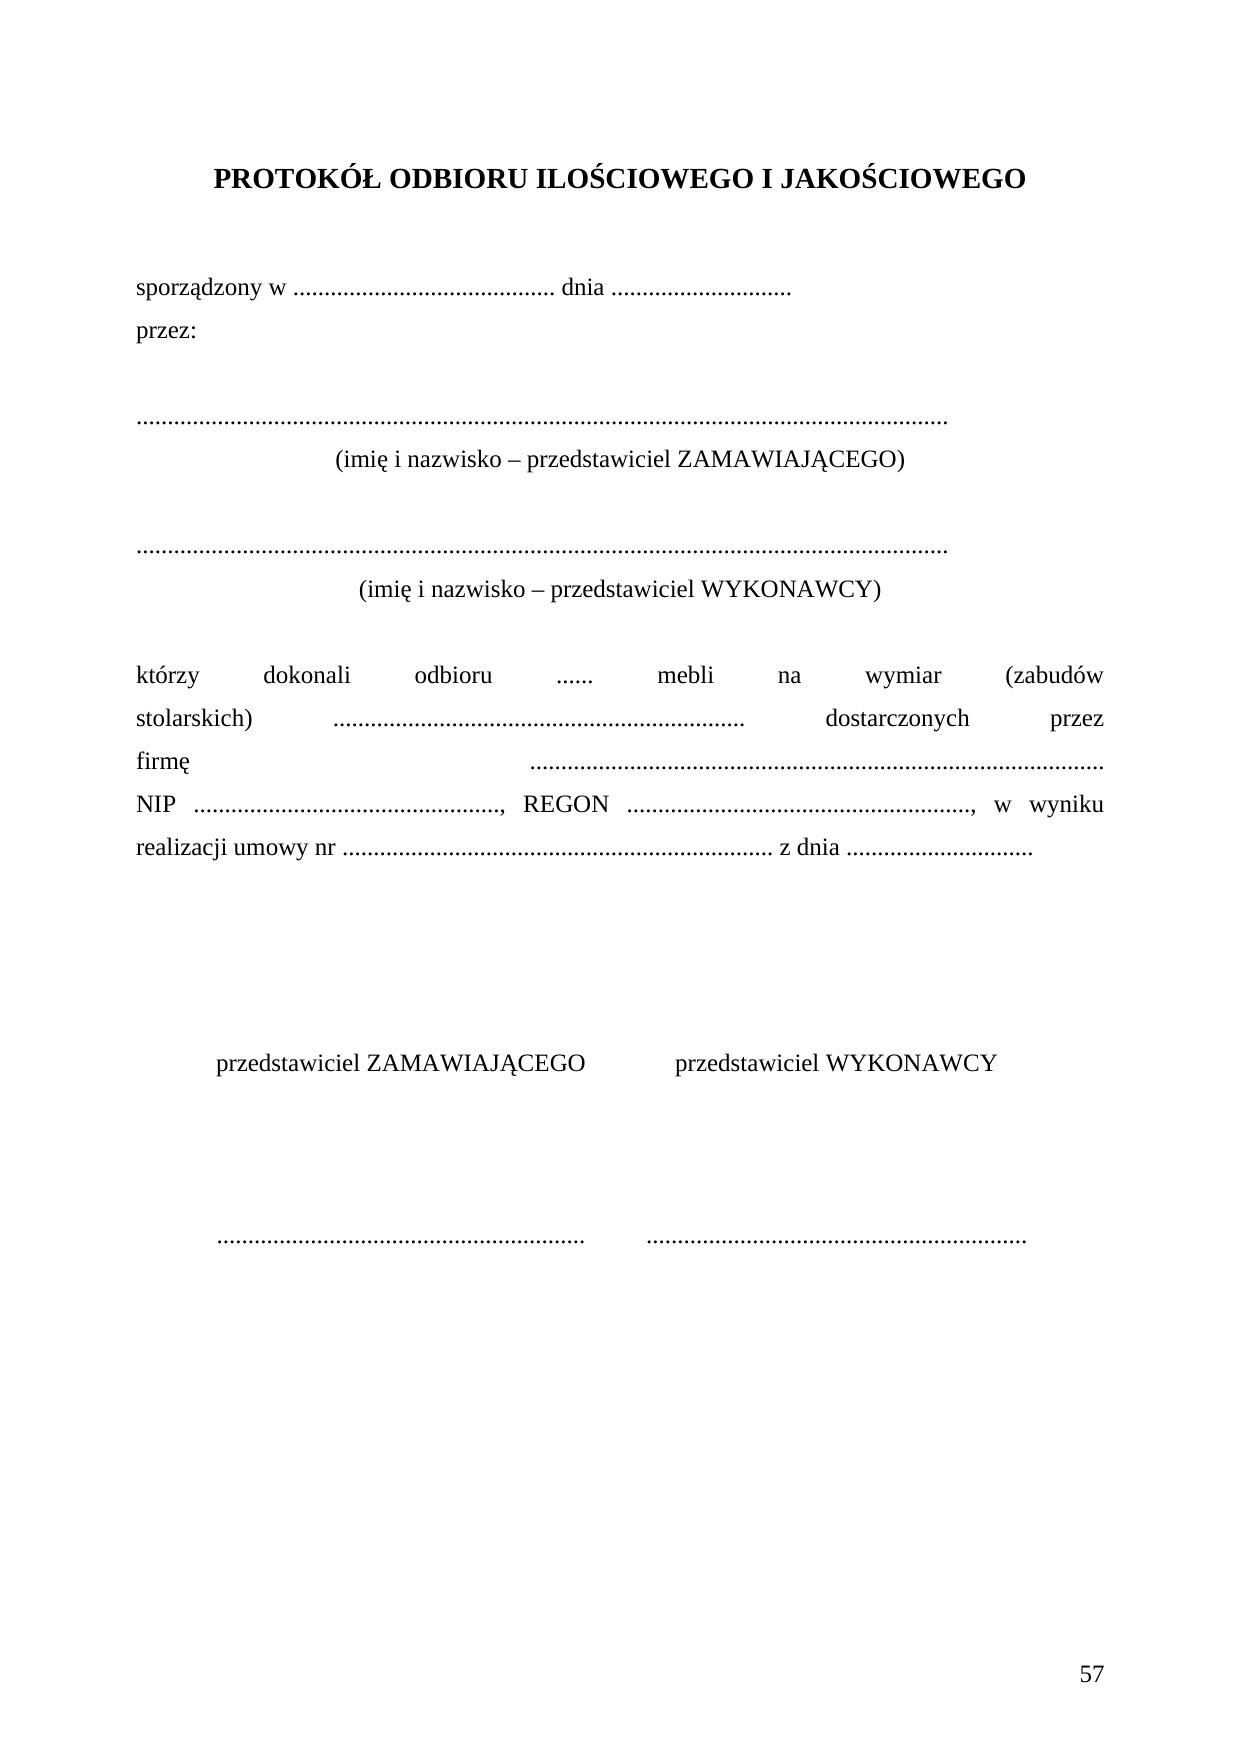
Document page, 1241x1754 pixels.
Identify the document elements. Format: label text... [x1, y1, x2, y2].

text .................................................................................................................................. [136, 531, 1104, 559]
text PROTOKÓŁ odbioru ILOŚCIOWEGO I JAKOŚCIOWEGO [136, 162, 1104, 195]
text (imię i nazwisko – przedstawiciel WYKONAWCY) [136, 574, 1104, 602]
text .................................................................................................................................. [136, 401, 1104, 430]
text sporządzony w .......................................... dnia ............................. [136, 272, 1104, 301]
table_header ............................................................. [617, 1221, 1056, 1249]
table_header ........................................................... [185, 1221, 617, 1249]
text którzy dokonali odbioru ...... mebli na wymiar (zabudów stolarskich) .................................................................. dostarczonych przez firmę ............................................................................................ NIP ................................................., REGON ......................................................., w wyniku realizacji umowy nr ..................................................................... z dnia .............................. [136, 660, 1104, 861]
text przez: [136, 315, 1104, 344]
table_header przedstawiciel WYKONAWCY [617, 1048, 1056, 1077]
text (imię i nazwisko – przedstawiciel ZAMAWIAJĄCEGO) [136, 444, 1104, 473]
table_header przedstawiciel ZAMAWIAJĄCEGO [185, 1048, 617, 1077]
